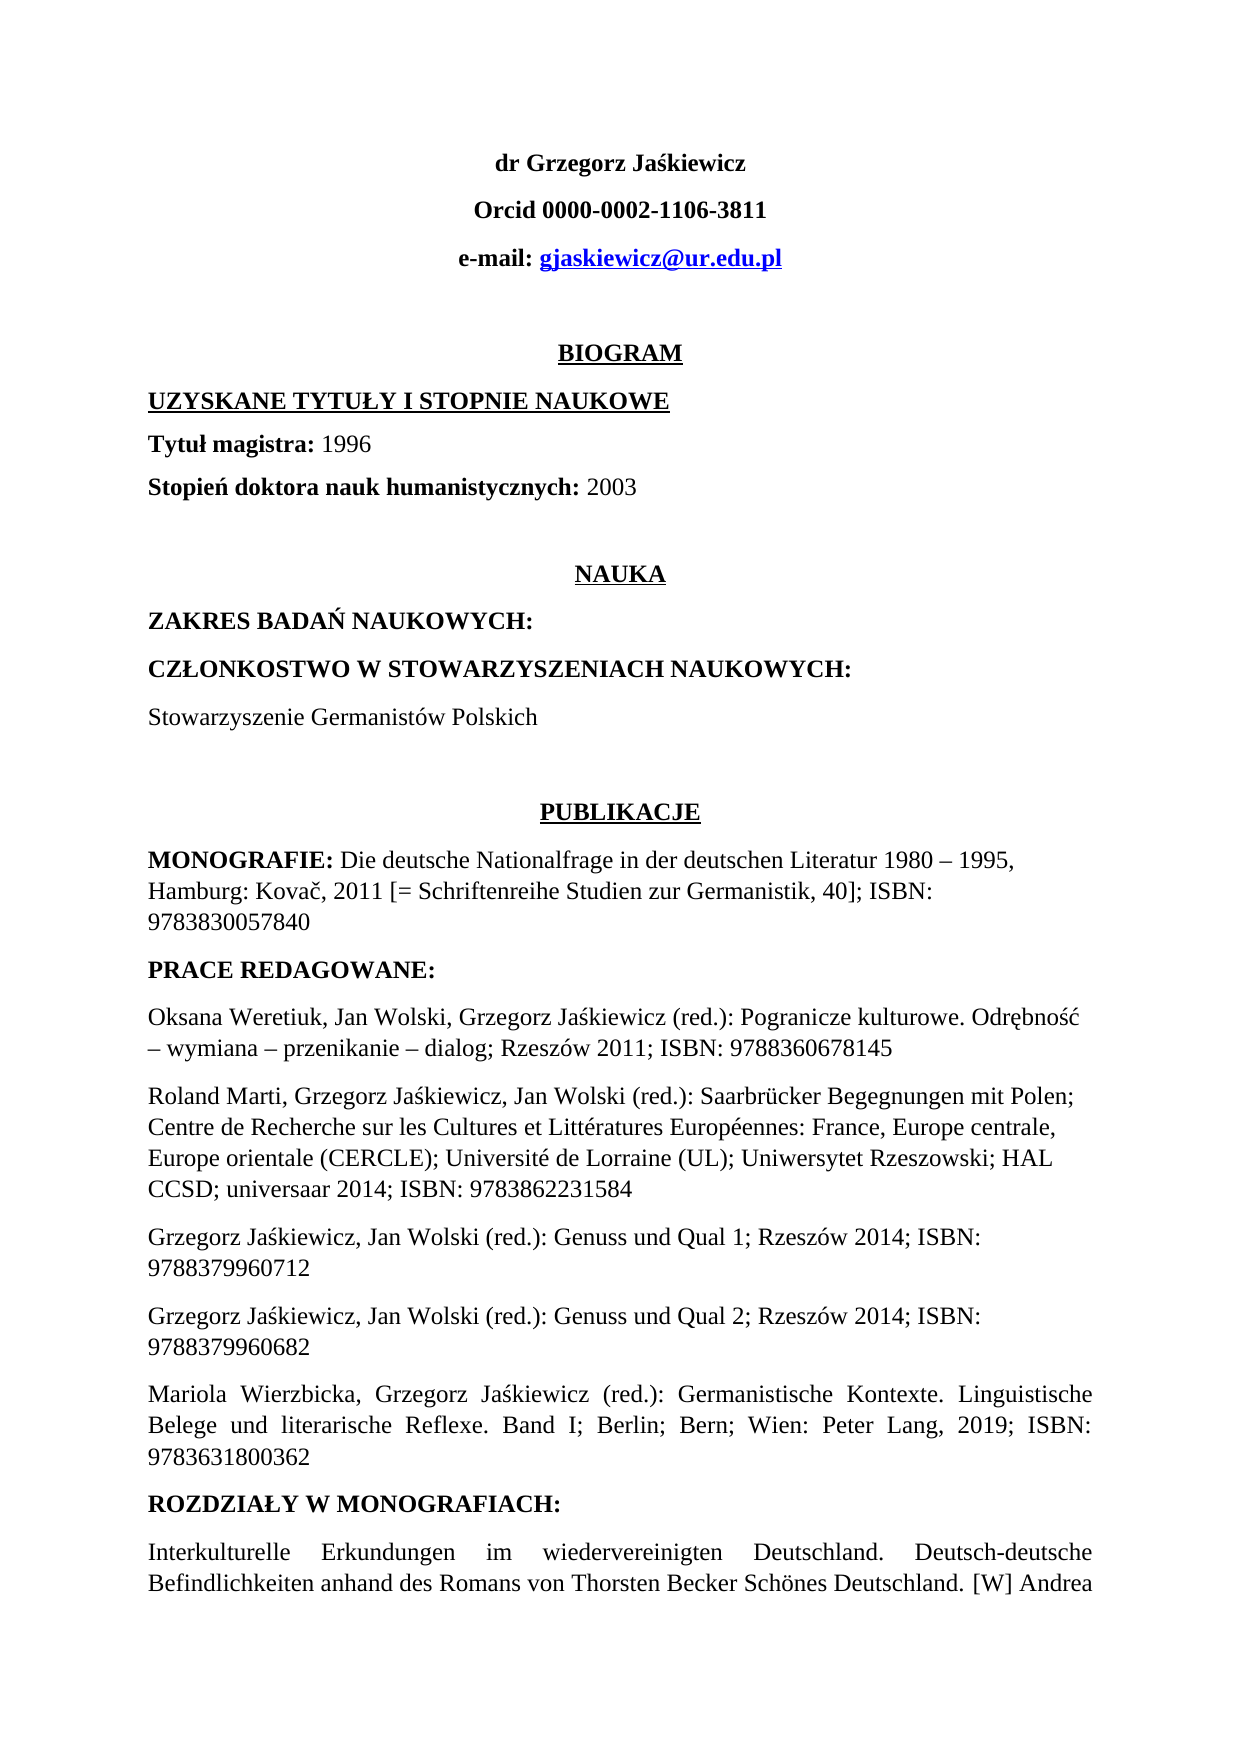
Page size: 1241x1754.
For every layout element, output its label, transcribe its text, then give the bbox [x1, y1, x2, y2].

text Mariola Wierzbicka, Grzegorz Jaśkiewicz (red.): Germanistische Kontexte. Linguistische Belege und literarische Reflexe. Band I; Berlin; Bern; Wien: Peter Lang, 2019; ISBN: 9783631800362 [148, 1379, 1093, 1470]
text PUBLIKACJE [148, 797, 1093, 826]
text e-mail: gjaskiewicz@ur.edu.pl [148, 243, 1093, 272]
text Tytuł magistra: 1996 [148, 429, 1093, 458]
text dr Grzegorz Jaśkiewicz [148, 148, 1093, 176]
text NAUKA [148, 559, 1093, 587]
text Grzegorz Jaśkiewicz, Jan Wolski (red.): Genuss und Qual 2; Rzeszów 2014; ISBN: 9788379960682 [148, 1301, 1093, 1361]
text Oksana Weretiuk, Jan Wolski, Grzegorz Jaśkiewicz (red.): Pogranicze kulturowe. Odrębność – wymiana – przenikanie – dialog; Rzeszów 2011; ISBN: 9788360678145 [148, 1002, 1093, 1062]
text UZYSKANE TYTUŁY I STOPNIE NAUKOWE [148, 386, 1093, 415]
text Orcid 0000-0002-1106-3811 [148, 195, 1093, 224]
text Roland Marti, Grzegorz Jaśkiewicz, Jan Wolski (red.): Saarbrücker Begegnungen mit Polen; Centre de Recherche sur les Cultures et Littératures Européennes: France, Europe centrale, Europe orientale (CERCLE); Université de Lorraine (UL); Uniwersytet Rzeszowski; HAL CCSD; universaar 2014; ISBN: 9783862231584 [148, 1081, 1093, 1203]
text MONOGRAFIE: Die deutsche Nationalfrage in der deutschen Literatur 1980 – 1995, Hamburg: Kovač, 2011 [= Schriftenreihe Studien zur Germanistik, 40]; ISBN: 9783830057840 [148, 845, 1093, 936]
text Stopień doktora nauk humanistycznych: 2003 [148, 472, 1093, 501]
text Grzegorz Jaśkiewicz, Jan Wolski (red.): Genuss und Qual 1; Rzeszów 2014; ISBN: 9788379960712 [148, 1222, 1093, 1282]
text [148, 1537, 1093, 1597]
text CZŁONKOSTWO W STOWARZYSZENIACH NAUKOWYCH: [148, 654, 1093, 683]
text BIOGRAM [148, 338, 1093, 367]
text ZAKRES BADAŃ NAUKOWYCH: [148, 606, 1093, 635]
text ROZDZIAŁY W MONOGRAFIACH: [148, 1489, 1093, 1518]
text Stowarzyszenie Germanistów Polskich [148, 702, 1093, 731]
text PRACE REDAGOWANE: [148, 955, 1093, 983]
